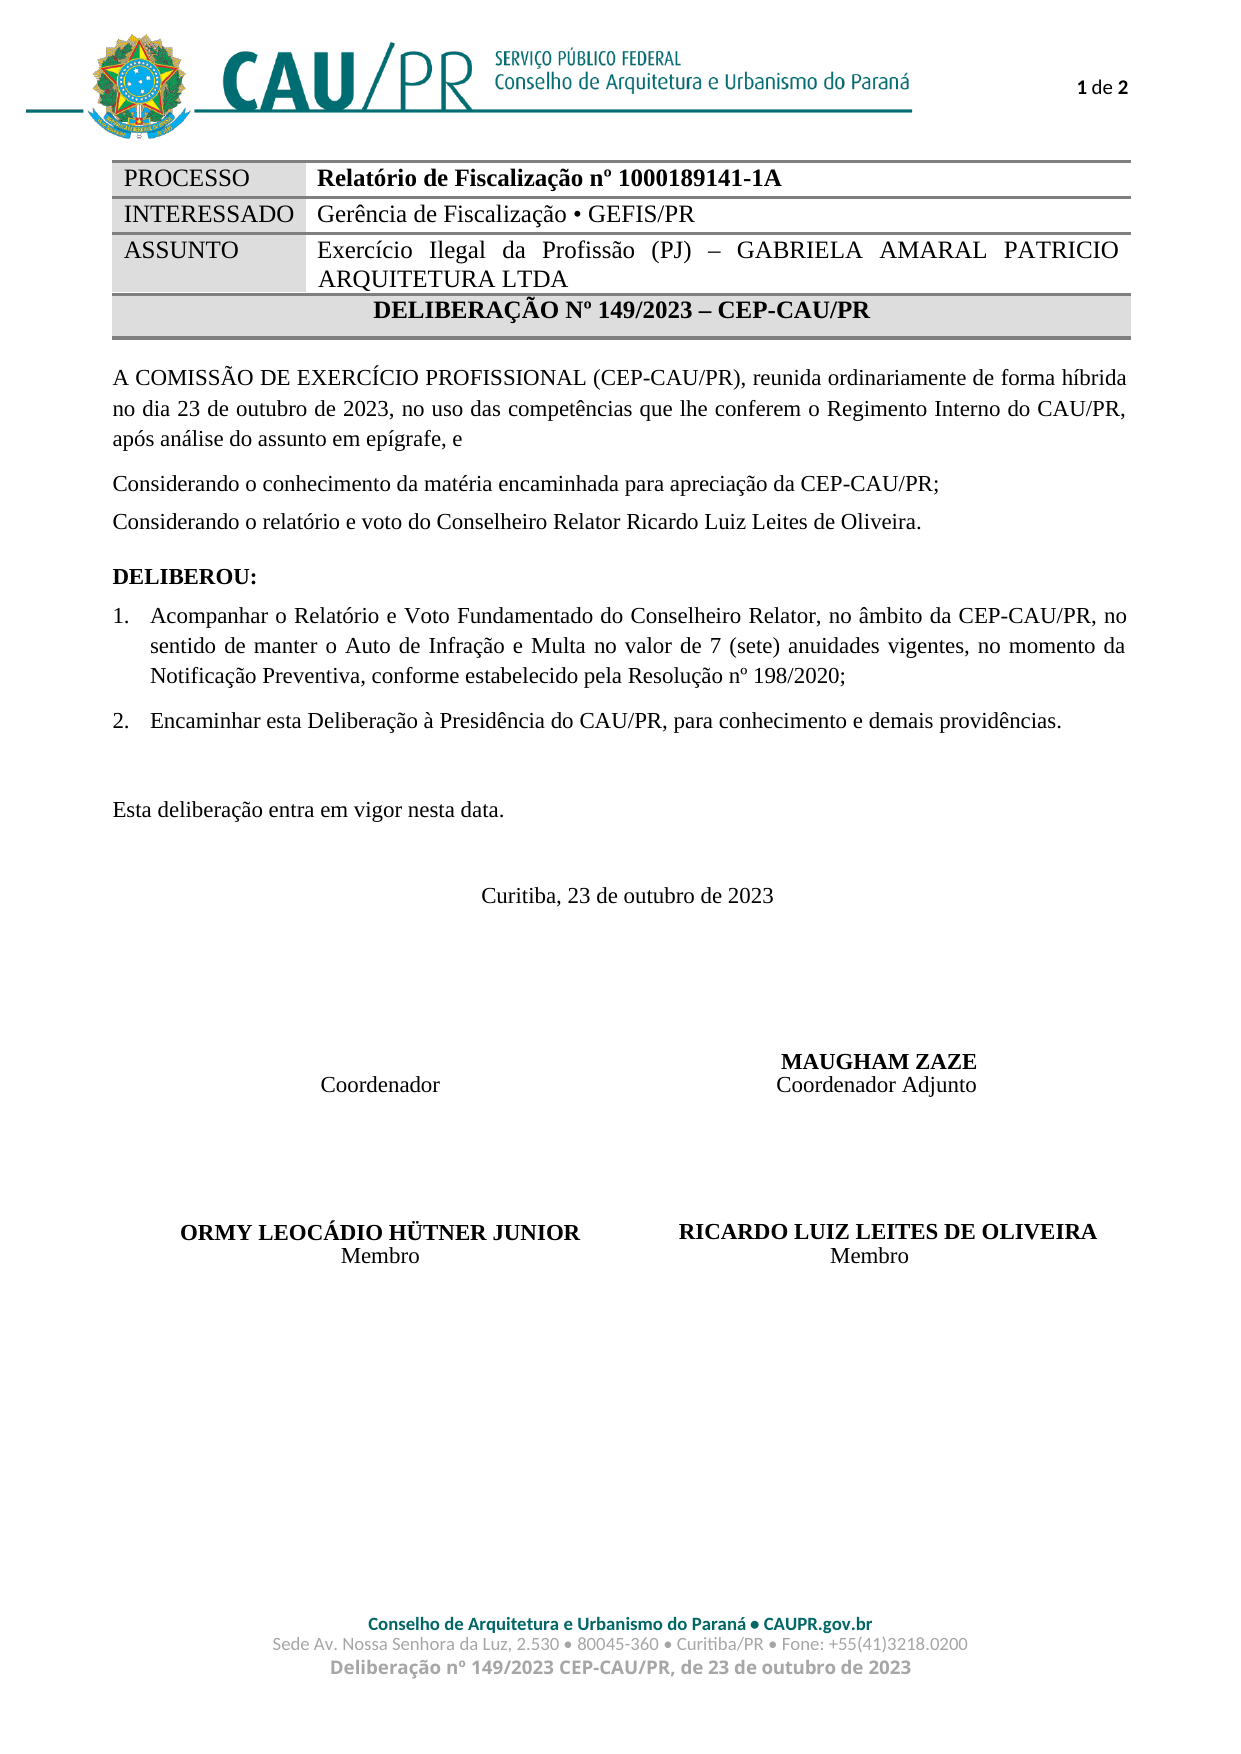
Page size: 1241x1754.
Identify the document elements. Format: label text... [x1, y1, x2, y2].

table_cell ORMY LEOCÁDIO HÜTNER JUNIOR Membro [112, 1097, 629, 1268]
text A COMISSÃO DE EXERCÍCIO PROFISSIONAL (CEP-CAU/PR), reunida ordinariamente de forma híbrida no dia 23 de outubro de 2023, no uso das competências que lhe conferem o Regimento Interno do CAU/PR, após análise do assunto em epígrafe, e [112, 364, 1128, 451]
text DELIBEROU: [112, 563, 1128, 590]
table_cell Exercício Ilegal da Profissão (PJ) – GABRIELA AMARAL PATRICIO ARQUITETURA LTDA [306, 235, 1131, 292]
table_cell Gerência de Fiscalização • GEFIS/PR [306, 199, 1131, 232]
picture [26, 34, 913, 139]
list Curitiba, 23 de outubro de 2023 [407, 883, 1128, 909]
table_cell RICARDO LUIZ LEITES DE OLIVEIRA Membro [629, 1097, 1128, 1268]
list Esta deliberação entra em vigor nesta data. [112, 797, 1128, 823]
list Acompanhar o Relatório e Voto Fundamentado do Conselheiro Relator, no âmbito da CEP-CAU/PR, no sentido de manter o Auto de Infração e Multa no valor de 7 (sete) anuidades vigentes, no momento da Notificação Preventiva, conforme estabelecido pela Resolução nº 198/2020; [112, 602, 1128, 688]
text Considerando o relatório e voto do Conselheiro Relator Ricardo Luiz Leites de Oliveira. [112, 508, 1128, 534]
text Considerando o conhecimento da matéria encaminhada para apreciação da CEP-CAU/PR; [112, 470, 1128, 496]
table_cell INTERESSADO [112, 199, 306, 232]
table_cell DELIBERAÇÃO Nº 149/2023 – CEP-CAU/PR [112, 296, 1131, 336]
table_cell ASSUNTO [112, 235, 306, 292]
table_header MAUGHAM ZAZE Coordenador Adjunto [629, 926, 1128, 1097]
list Encaminhar esta Deliberação à Presidência do CAU/PR, para conhecimento e demais providências. [112, 707, 1128, 733]
table_header Coordenador [112, 926, 629, 1097]
table_header PROCESSO [112, 163, 306, 196]
table_header Relatório de Fiscalização nº 1000189141-1A [306, 163, 1131, 196]
